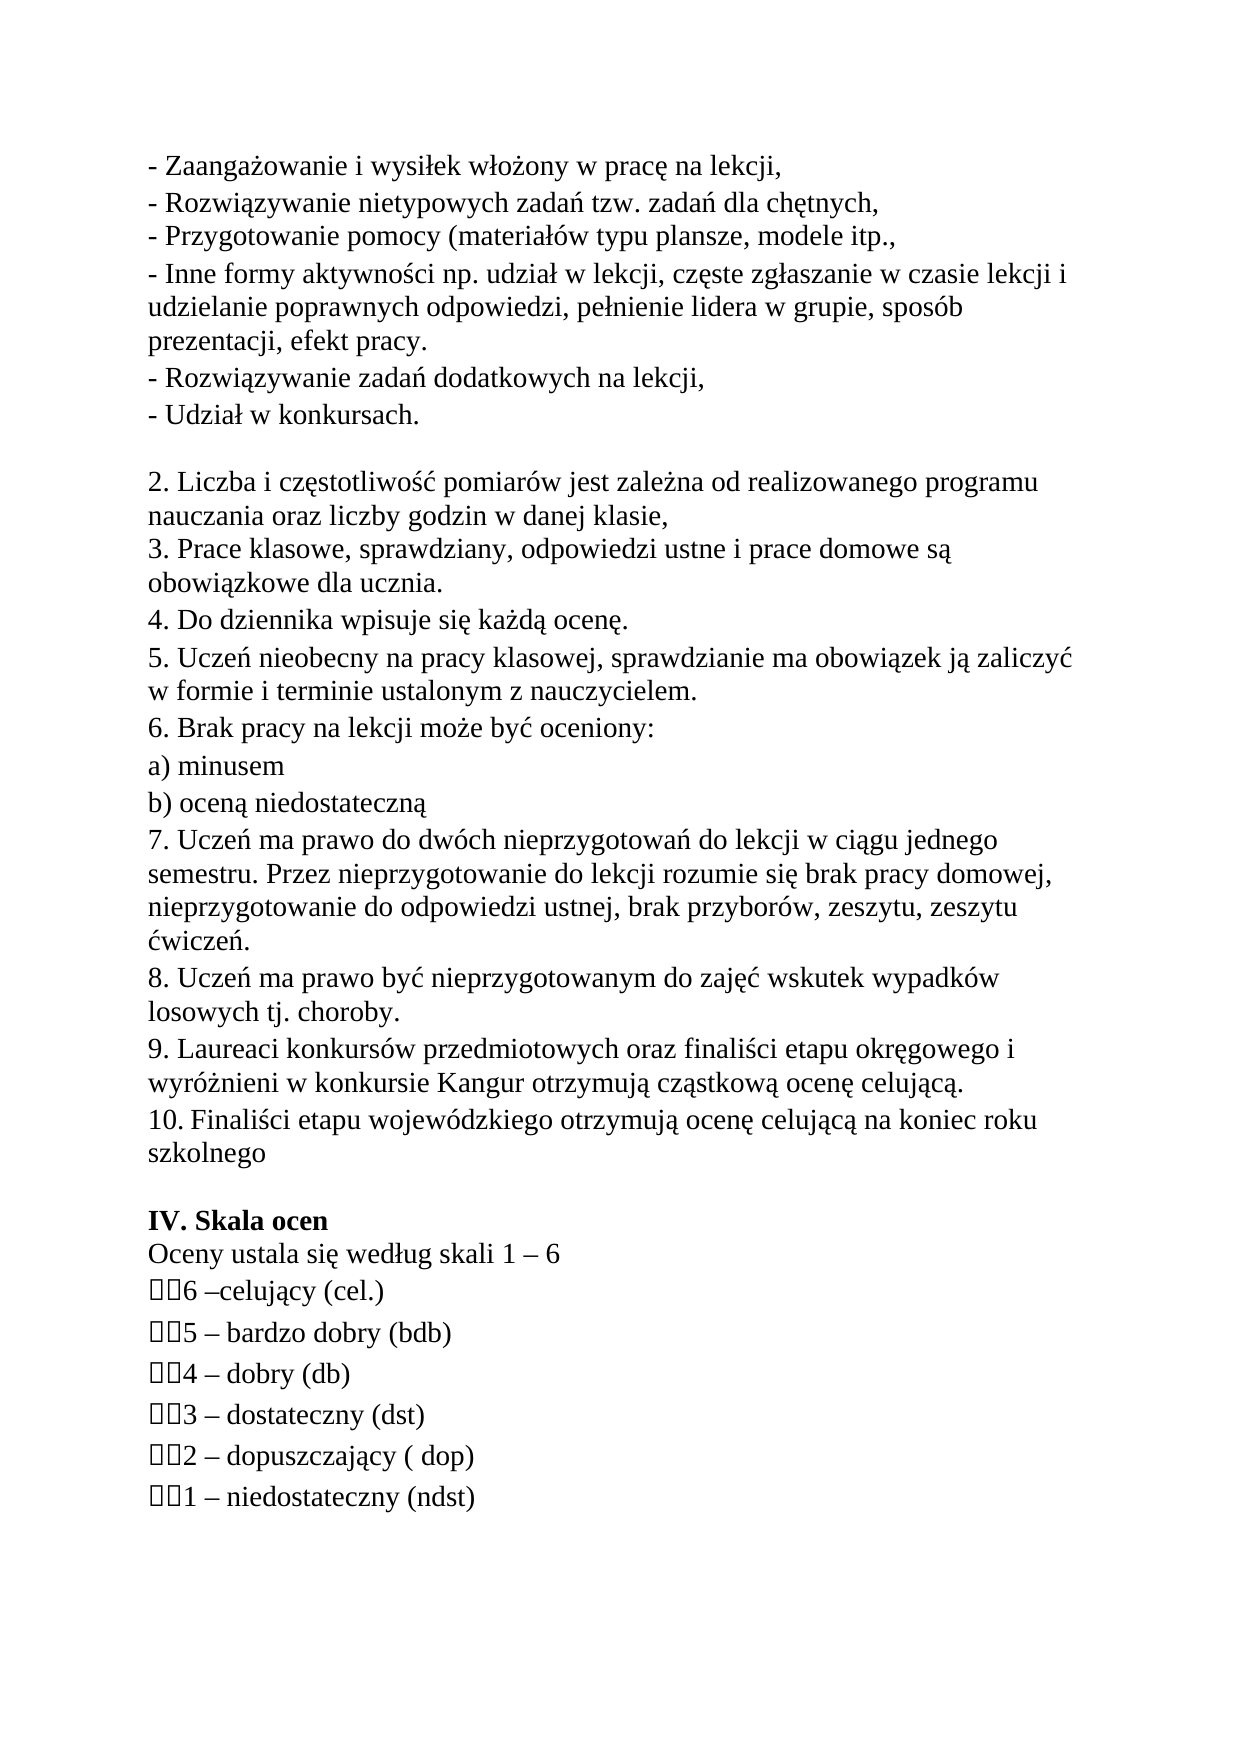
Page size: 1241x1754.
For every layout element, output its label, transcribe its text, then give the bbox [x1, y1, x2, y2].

text 5 – bardzo dobry (bdb) [148, 1311, 1093, 1351]
text 6. Brak pracy na lekcji może być oceniony: [148, 711, 1093, 744]
text a) minusem [148, 748, 1093, 781]
text IV. Skala ocen [148, 1203, 1093, 1236]
text 2. Liczba i częstotliwość pomiarów jest zależna od realizowanego programu nauczania oraz liczby godzin w danej klasie, [148, 464, 1093, 532]
text 2 – dopuszczający ( dop) [148, 1434, 1093, 1474]
text 3. Prace klasowe, sprawdziany, odpowiedzi ustne i prace domowe są obowiązkowe dla ucznia. [148, 532, 1093, 599]
text - Rozwiązywanie zadań dodatkowych na lekcji, [148, 360, 1093, 394]
text 4. Do dziennika wpisuje się każdą ocenę. [148, 602, 1093, 636]
text 1 – niedostateczny (ndst) [148, 1475, 1093, 1515]
text - Rozwiązywanie nietypowych zadań tzw. zadań dla chętnych, [148, 185, 1093, 218]
text 6 –celujący (cel.) [148, 1270, 1093, 1309]
text 3 – dostateczny (dst) [148, 1393, 1093, 1433]
text 8. Uczeń ma prawo być nieprzygotowanym do zajęć wskutek wypadków losowych tj. choroby. [148, 960, 1093, 1027]
text 5. Uczeń nieobecny na pracy klasowej, sprawdzianie ma obowiązek ją zaliczyć w formie i terminie ustalonym z nauczycielem. [148, 640, 1093, 707]
text - Zaangażowanie i wysiłek włożony w pracę na lekcji, [148, 148, 1093, 181]
text - Udział w konkursach. [148, 397, 1093, 431]
text b) oceną niedostateczną [148, 785, 1093, 819]
text 10. Finaliści etapu wojewódzkiego otrzymują ocenę celującą na koniec roku szkolnego [148, 1102, 1093, 1169]
text - Inne formy aktywności np. udział w lekcji, częste zgłaszanie w czasie lekcji i udzielanie poprawnych odpowiedzi, pełnienie lidera w grupie, sposób prezentacji, efekt pracy. [148, 256, 1093, 356]
text 7. Uczeń ma prawo do dwóch nieprzygotowań do lekcji w ciągu jednego semestru. Przez nieprzygotowanie do lekcji rozumie się brak pracy domowej, nieprzygotowanie do odpowiedzi ustnej, brak przyborów, zeszytu, zeszytu ćwiczeń. [148, 822, 1093, 957]
text Oceny ustala się według skali 1 – 6 [148, 1236, 1093, 1270]
text 9. Laureaci konkursów przedmiotowych oraz finaliści etapu okręgowego i wyróżnieni w konkursie Kangur otrzymują cząstkową ocenę celującą. [148, 1031, 1093, 1098]
text 4 – dobry (db) [148, 1352, 1093, 1392]
text - Przygotowanie pomocy (materiałów typu plansze, modele itp., [148, 218, 1093, 252]
